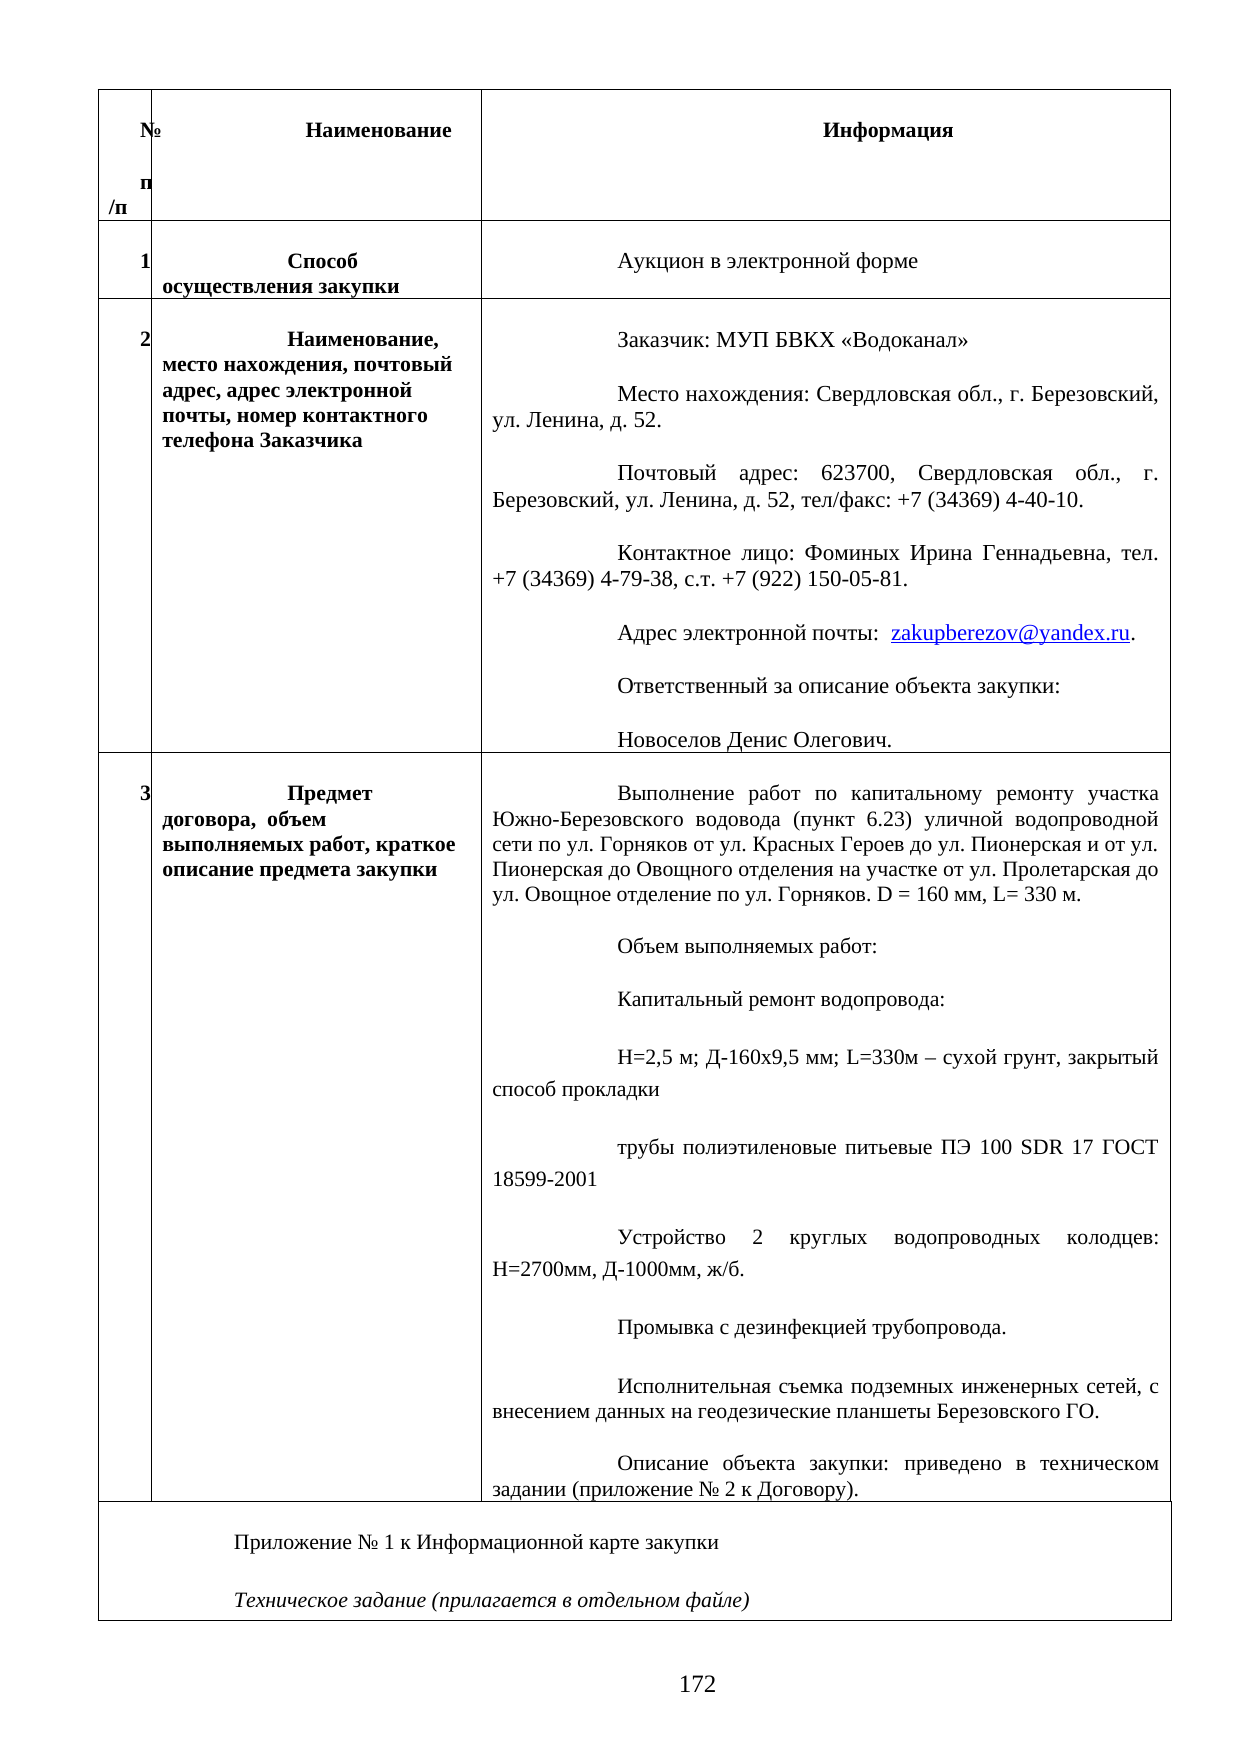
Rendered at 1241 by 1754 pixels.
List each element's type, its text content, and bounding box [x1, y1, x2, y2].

table_header Наименование [152, 90, 481, 219]
table_header № п/п [99, 90, 151, 219]
table_cell 3 [99, 753, 151, 1501]
table_cell Заказчик: МУП БВКХ «Водоканал» Место нахождения: Свердловская обл., г. Березовский, ул. Ленина, д. 52. Почтовый адрес: 623700, Свердловская обл., г. Березовский, ул. Ленина, д. 52, тел/факс: +7 (34369) 4-40-10. Контактное лицо: Фоминых Ирина Геннадьевна, тел. +7 (34369) 4-79-38, с.т. +7 (922) 150-05-81. Адрес электронной почты: zakupberezov@yandex.ru. Ответственный за описание объекта закупки: Новоселов Денис Олегович. [482, 299, 1170, 752]
table_cell Выполнение работ по капитальному ремонту участка Южно-Березовского водовода (пункт 6.23) уличной водопроводной сети по ул. Горняков от ул. Красных Героев до ул. Пионерская и от ул. Пионерская до Овощного отделения на участке от ул. Пролетарская до ул. Овощное отделение по ул. Горняков. D = 160 мм, L= 330 м. Объем выполняемых работ: Капитальный ремонт водопровода: Н=2,5 м; Д-160х9,5 мм; L=330м – сухой грунт, закрытый способ прокладки трубы полиэтиленовые питьевые ПЭ 100 SDR 17 ГОСТ 18599-2001 Устройство 2 круглых водопроводных колодцев: H=2700мм, Д-1000мм, ж/б. Промывка с дезинфекцией трубопровода. Исполнительная съемка подземных инженерных сетей, с внесением данных на геодезические планшеты Березовского ГО. Описание объекта закупки: приведено в техническом задании (приложение № 2 к Договору). [482, 753, 1170, 1501]
table_cell Аукцион в электронной форме [482, 221, 1170, 298]
table_cell Предмет договора, объем выполняемых работ, краткое описание предмета закупки [152, 753, 481, 1501]
table_cell Наименование, место нахождения, почтовый адрес, адрес электронной почты, номер контактного телефона Заказчика [152, 299, 481, 752]
table_cell 1 [99, 221, 151, 298]
table_cell Приложение № 1 к Информационной карте закупки Техническое задание (прилагается в отдельном файле) Приложение № 2 к Информационной карте закупки Расчет НМЦД – локальный сметный расчет (прилагается в отдельном файле) Приложение № 3 к Информационной карте закупки Проект договора (прилагается в отдельном файле) Приложение № 4 к Информационной карте закупки Форма первой части заявки на участие в электронном аукционе Приложение № 5 к Информационной карте закупки Анкета участника аукциона в электронной форме Приложение № 6 к Информационной карте закупки Декларация соответствия участника аукциона в электронной форме требованиям, установленным документацией о проведении электронного аукциона в электронной форме Приложение № 7 к Информационной карте закупки Форма согласия участника закупки на обработку персональных данных [99, 1502, 1171, 1620]
table_cell 2 [99, 299, 151, 752]
table_header Информация [482, 90, 1170, 219]
table_cell Способ осуществления закупки [152, 221, 481, 298]
